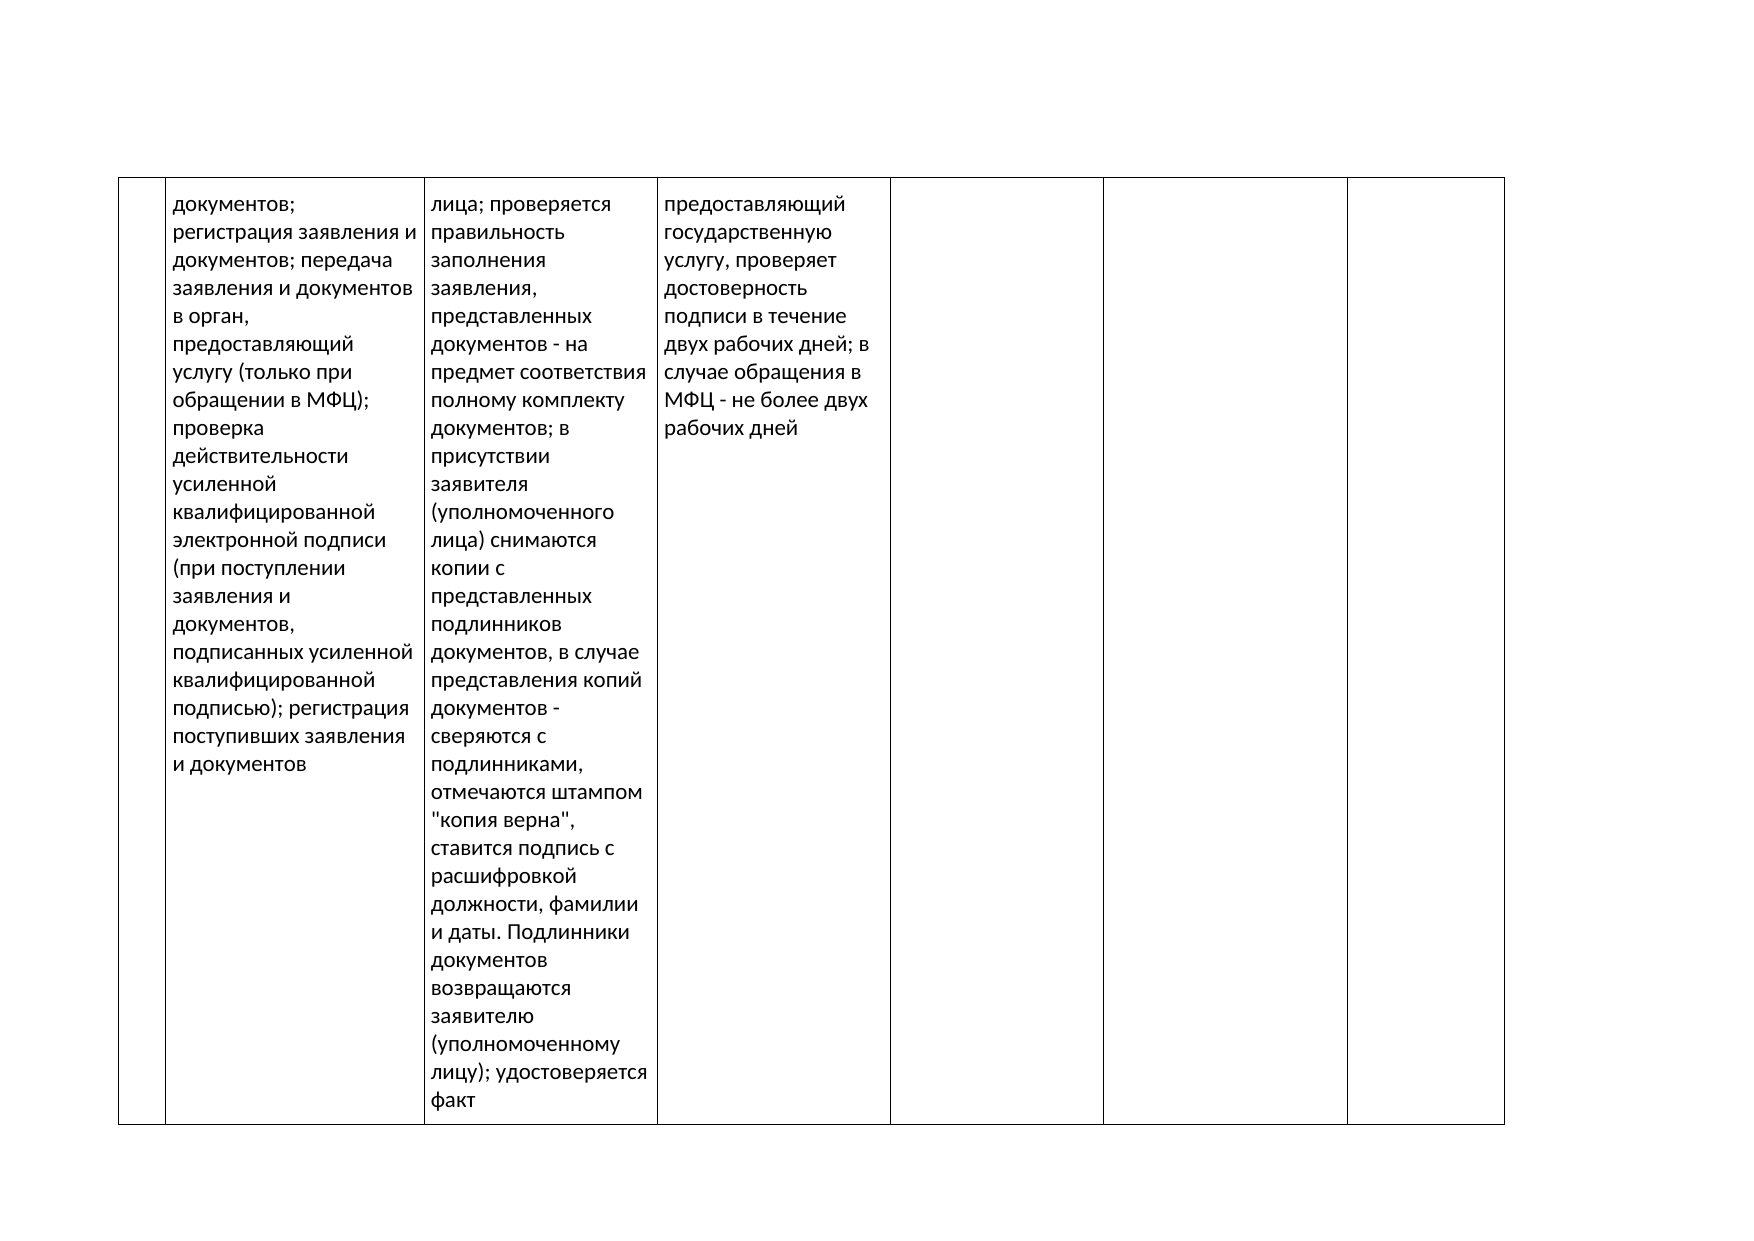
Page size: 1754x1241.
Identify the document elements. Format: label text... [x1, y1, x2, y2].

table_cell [166, 178, 424, 1124]
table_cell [425, 178, 657, 1124]
table_cell - [1348, 178, 1504, 1124]
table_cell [658, 178, 890, 1124]
table_cell 2 [119, 178, 165, 1124]
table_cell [891, 178, 1103, 1124]
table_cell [1104, 178, 1347, 1124]
